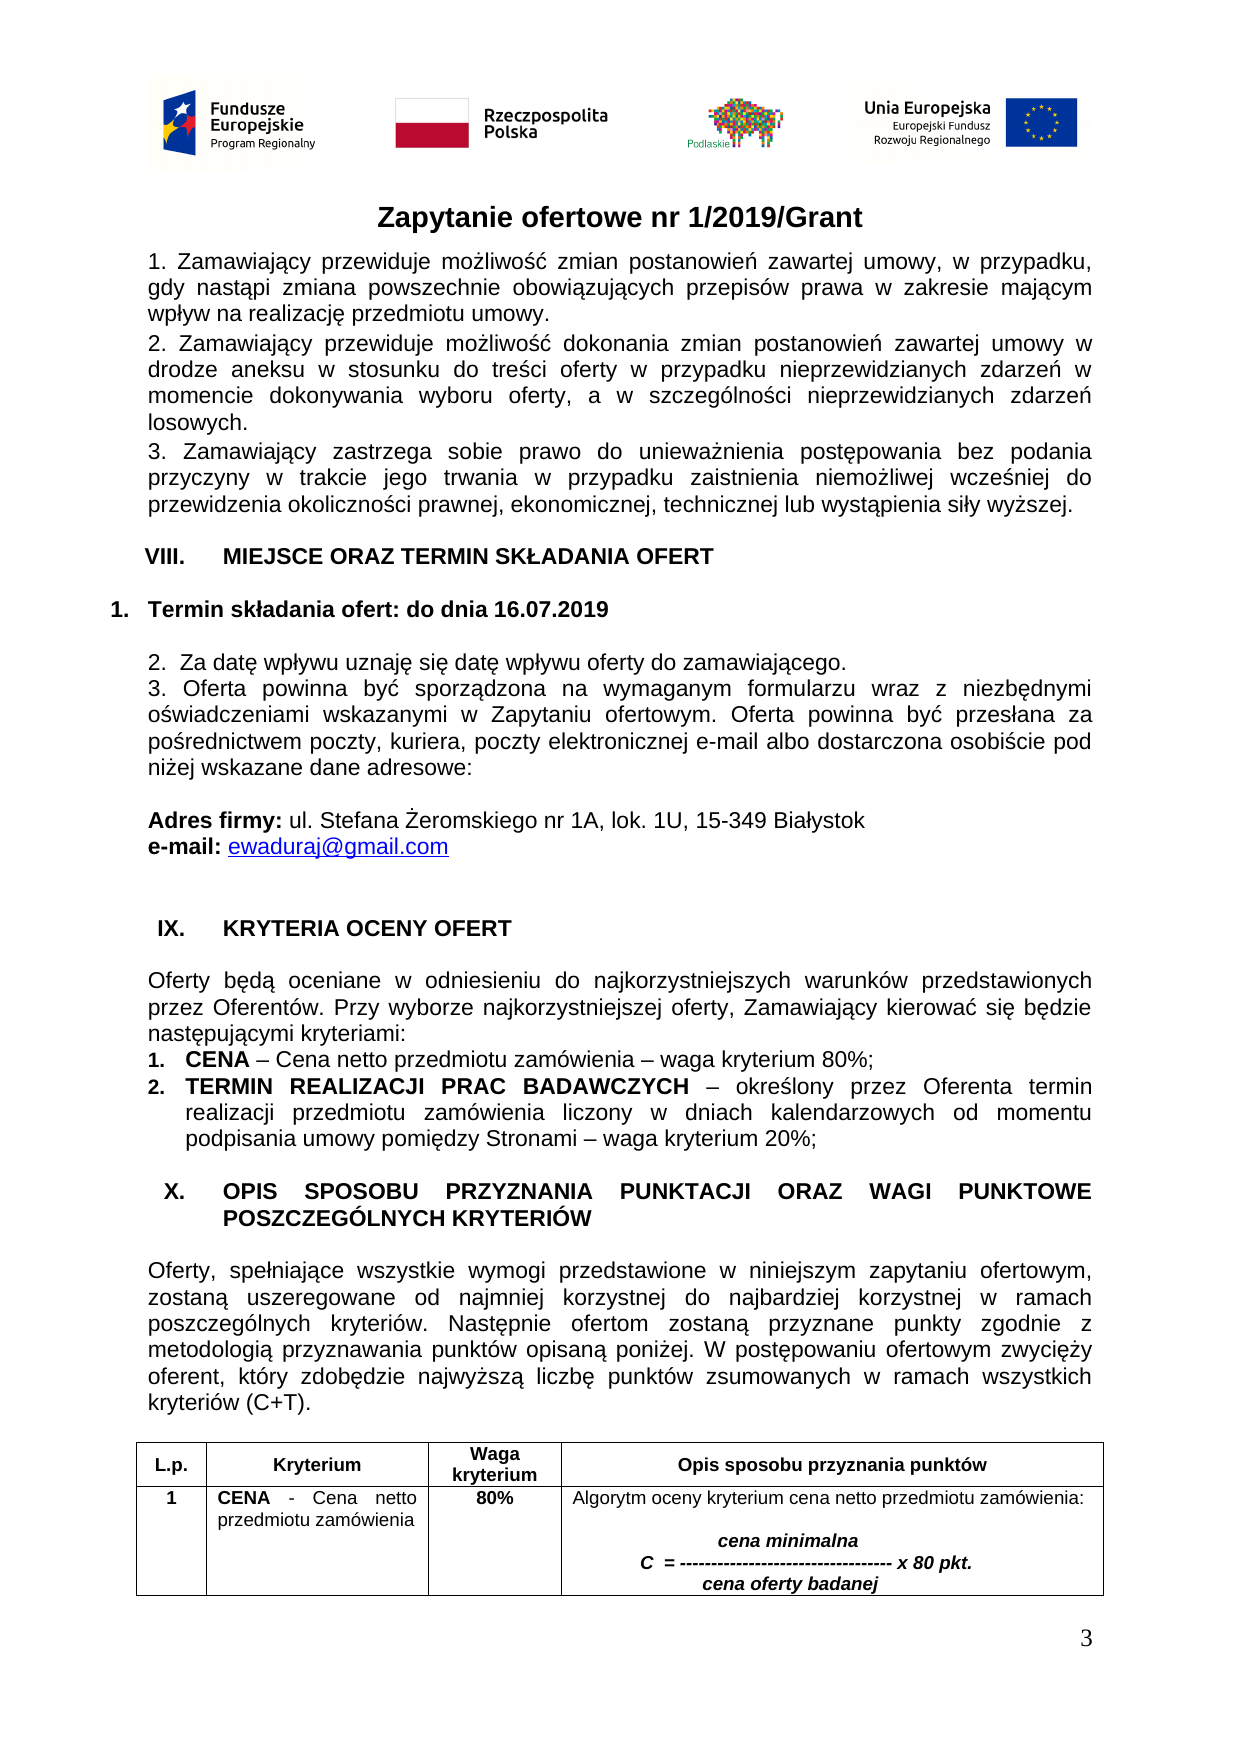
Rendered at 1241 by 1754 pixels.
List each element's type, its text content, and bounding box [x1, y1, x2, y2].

text e-mail: ewaduraj@gmail.com [148, 833, 1093, 859]
text 3. Oferta powinna być sporządzona na wymaganym formularzu wraz z niezbędnymi oświadczeniami wskazanymi w Zapytaniu ofertowym. Oferta powinna być przesłana za pośrednictwem poczty, kuriera, poczty elektronicznej e-mail albo dostarczona osobiście pod niżej wskazane dane adresowe: [148, 675, 1093, 780]
list TERMIN REALIZACJI PRAC BADAWCZYCH – określony przez Oferenta termin realizacji przedmiotu zamówienia liczony w dniach kalendarzowych od momentu podpisania umowy pomiędzy Stronami – waga kryterium 20%; [148, 1073, 1093, 1152]
list Termin składania ofert: do dnia 16.07.2019 [110, 596, 1093, 622]
table_header Waga kryterium [429, 1443, 561, 1486]
text 2. Zamawiający przewiduje możliwość dokonania zmian postanowień zawartej umowy w drodze aneksu w stosunku do treści oferty w przypadku nieprzewidzianych zdarzeń w momencie dokonywania wyboru oferty, a w szczególności nieprzewidzianych zdarzeń losowych. [148, 329, 1093, 435]
text 2. Za datę wpływu uznaję się datę wpływu oferty do zamawiającego. [148, 649, 1093, 675]
table_header Opis sposobu przyznania punktów [562, 1443, 1103, 1486]
list KRYTERIA OCENY OFERT [185, 914, 1093, 941]
table_header Kryterium [207, 1443, 428, 1486]
text Oferty będą oceniane w odniesieniu do najkorzystniejszych warunków przedstawionych przez Oferentów. Przy wyborze najkorzystniejszej oferty, Zamawiający kierować się będzie następującymi kryteriami: [148, 967, 1093, 1046]
list MIEJSCE ORAZ TERMIN SKŁADANIA OFERT [185, 543, 1093, 569]
picture [147, 73, 1093, 172]
list Adres firmy: ul. Stefana Żeromskiego nr 1A, lok. 1U, 15-349 Białystok [148, 807, 1093, 833]
table_cell 80% [429, 1487, 561, 1595]
table_header L.p. [137, 1443, 206, 1486]
text Oferty, spełniające wszystkie wymogi przedstawione w niniejszym zapytaniu ofertowym, zostaną uszeregowane od najmniej korzystnej do najbardziej korzystnej w ramach poszczególnych kryteriów. Następnie ofertom zostaną przyznane punkty zgodnie z metodologią przyznawania punktów opisaną poniżej. W postępowaniu ofertowym zwycięży oferent, który zdobędzie najwyższą liczbę punktów zsumowanych w ramach wszystkich kryteriów (C+T). [148, 1257, 1093, 1415]
list OPIS SPOSOBU PRZYZNANIA PUNKTACJI ORAZ WAGI PUNKTOWE POSZCZEGÓLNYCH KRYTERIÓW [185, 1178, 1093, 1231]
list CENA – Cena netto przedmiotu zamówienia – waga kryterium 80%; [148, 1046, 1093, 1073]
text 3. Zamawiający zastrzega sobie prawo do unieważnienia postępowania bez podania przyczyny w trakcie jego trwania w przypadku zaistnienia niemożliwej wcześniej do przewidzenia okoliczności prawnej, ekonomicznej, technicznej lub wystąpienia siły wyższej. [148, 438, 1093, 517]
table_cell CENA - Cena netto przedmiotu zamówienia [207, 1487, 428, 1595]
text 1. Zamawiający przewiduje możliwość zmian postanowień zawartej umowy, w przypadku, gdy nastąpi zmiana powszechnie obowiązujących przepisów prawa w zakresie mającym wpływ na realizację przedmiotu umowy. [148, 248, 1093, 327]
table_cell 1 [137, 1487, 206, 1595]
